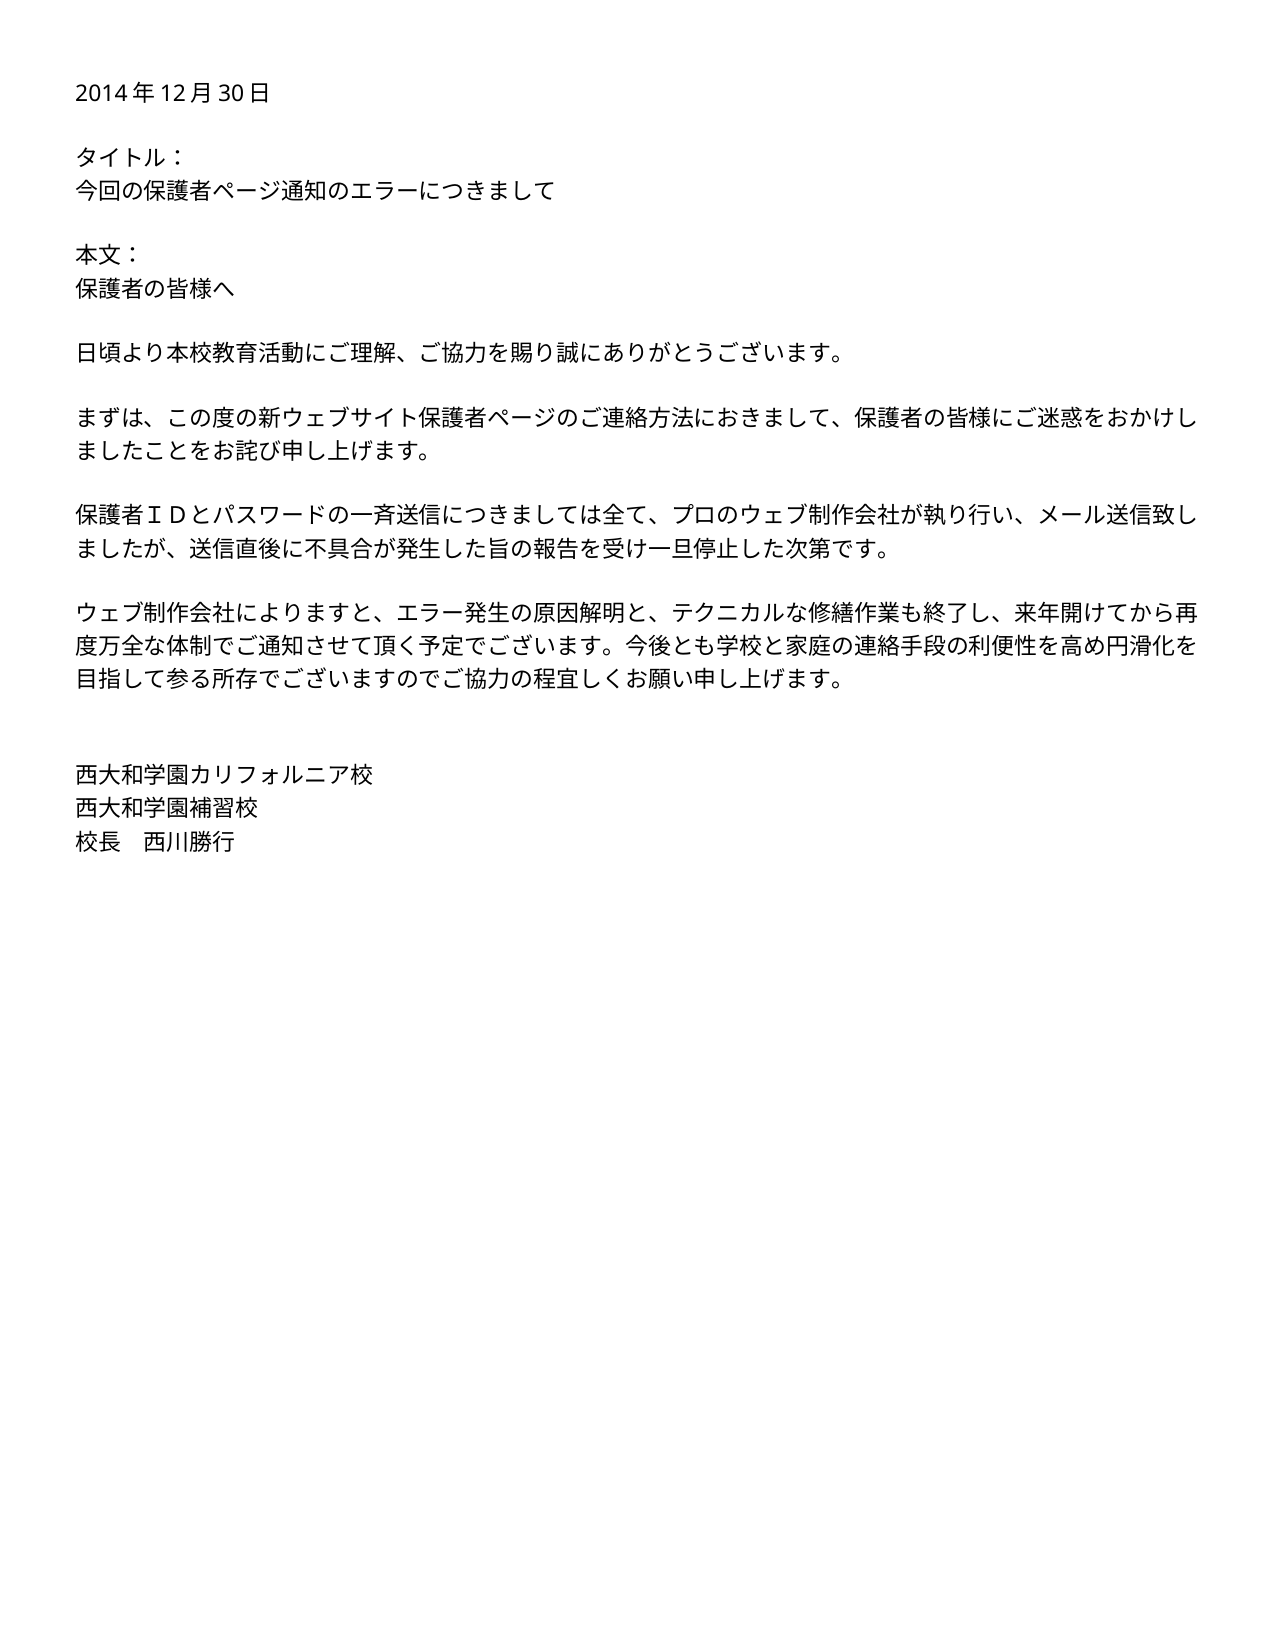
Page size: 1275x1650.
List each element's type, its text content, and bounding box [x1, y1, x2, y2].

text まずは、この度の新ウェブサイト保護者ページのご連絡方法におきまして、保護者の皆様にご迷惑をおかけしましたことをお詫び申し上げます。 [75, 399, 1200, 466]
text 今回の保護者ページ通知のエラーにつきまして [75, 173, 1200, 206]
text 保護者の皆様へ [75, 271, 1200, 304]
text タイトル： [75, 139, 1200, 173]
text 本文： [75, 237, 1200, 271]
text 校長 西川勝行 [75, 823, 1200, 857]
text 保護者ＩＤとパスワードの一斉送信につきましては全て、プロのウェブ制作会社が執り行い、メール送信致しましたが、送信直後に不具合が発生した旨の報告を受け一旦停止した次第です。 [75, 497, 1200, 564]
text 西大和学園補習校 [75, 790, 1200, 823]
text 日頃より本校教育活動にご理解、ご協力を賜り誠にありがとうございます。 [75, 335, 1200, 368]
text 2014年12月30日 [75, 75, 1200, 108]
text ウェブ制作会社によりますと、エラー発生の原因解明と、テクニカルな修繕作業も終了し、来年開けてから再度万全な体制でご通知させて頂く予定でございます。今後とも学校と家庭の連絡手段の利便性を高め円滑化を目指して参る所存でございますのでご協力の程宜しくお願い申し上げます。 [75, 595, 1200, 694]
text 西大和学園カリフォルニア校 [75, 757, 1200, 790]
